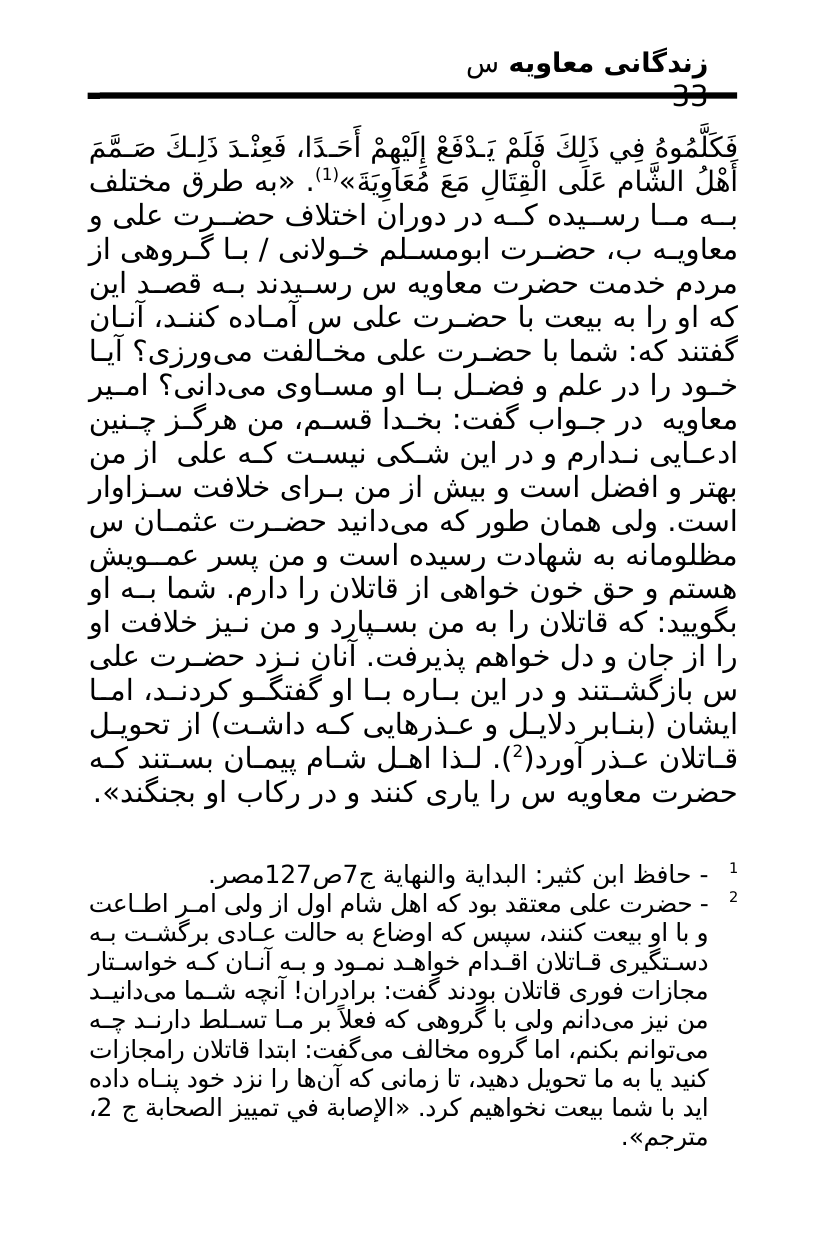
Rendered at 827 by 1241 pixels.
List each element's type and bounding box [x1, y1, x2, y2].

text [89, 132, 738, 809]
